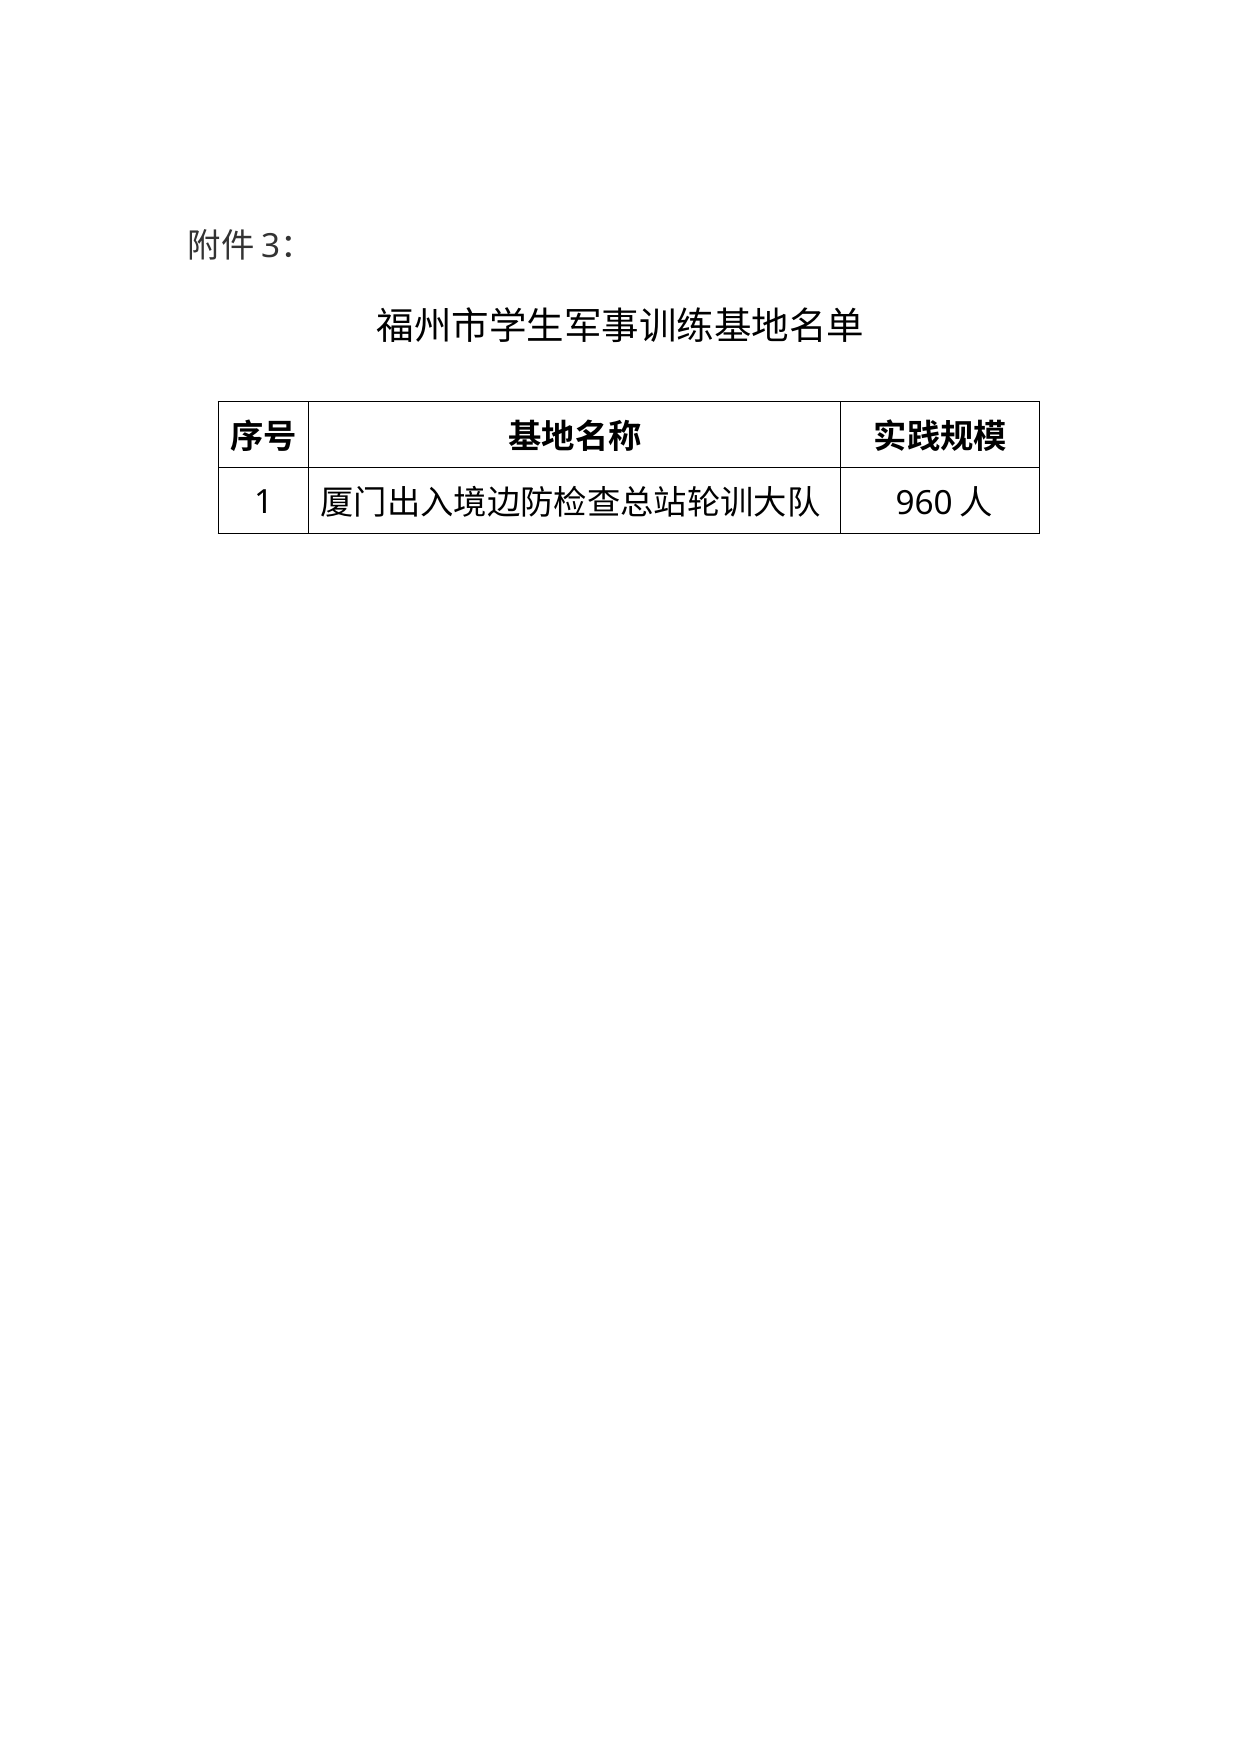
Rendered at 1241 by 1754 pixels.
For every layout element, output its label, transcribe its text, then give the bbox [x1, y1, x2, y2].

table_header 实践规模 [841, 402, 1039, 467]
table_cell 1 [219, 468, 308, 533]
text 福州市学生军事训练基地名单 [187, 291, 1053, 356]
table_header 基地名称 [309, 402, 840, 467]
table_cell 厦门出入境边防检查总站轮训大队 [309, 468, 840, 533]
text 附件3： [187, 210, 1053, 275]
table_header 序号 [219, 402, 308, 467]
table_cell 960人 [841, 468, 1039, 533]
